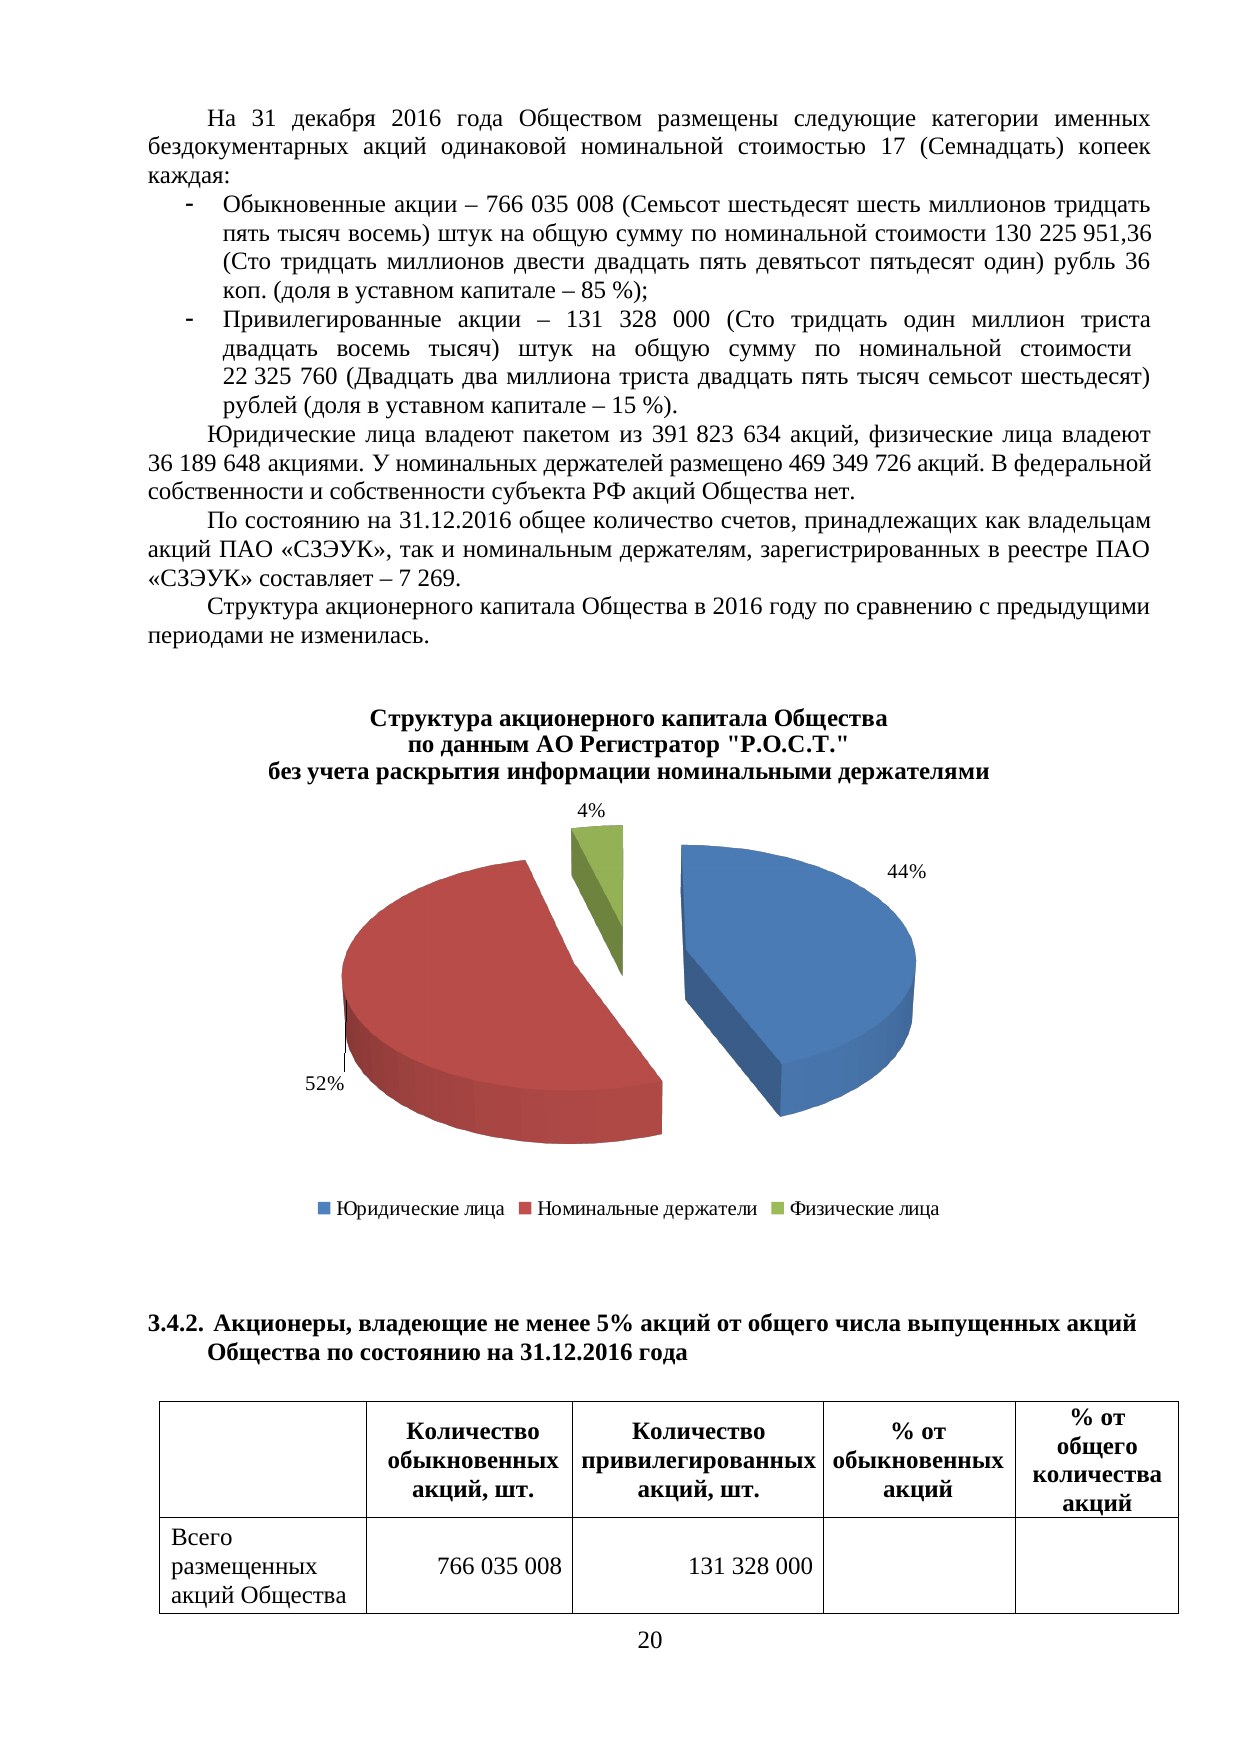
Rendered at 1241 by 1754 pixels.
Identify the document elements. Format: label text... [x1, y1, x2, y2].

list Обыкновенные акции – 766 035 008 (Семьсот шестьдесят шесть миллионов тридцать пять тысяч восемь) штук на общую сумму по номинальной стоимости 130 225 951,36 (Сто тридцать миллионов двести двадцать пять девятьсот пятьдесят один) рубль 36 коп. (доля в уставном капитале – 85 %); [185, 189, 1152, 304]
table_header [160, 1402, 366, 1517]
table_cell 766 035 008 [367, 1518, 572, 1613]
text Юридические лица владеют пакетом из 391 823 634 акций, физические лица владеют 36 189 648 акциями. У номинальных держателей размещено 469 349 726 акций. В федеральной собственности и собственности субъекта РФ акций Общества нет. [148, 419, 1152, 505]
table_cell [1016, 1518, 1178, 1613]
text На 31 декабря 2016 года Обществом размещены следующие категории именных бездокументарных акций одинаковой номинальной стоимостью 17 (Семнадцать) копеек каждая: [148, 103, 1152, 189]
subtitle Акционеры, владеющие не менее 5% акций от общего числа выпущенных акций Общества по состоянию на 31.12.2016 года [148, 1308, 1152, 1366]
table_cell [824, 1518, 1015, 1613]
table_header % от обыкновенных акций [824, 1402, 1015, 1517]
table_header % от общего количества акций [1016, 1402, 1178, 1517]
table_header Количество обыкновенных акций, шт. [367, 1402, 572, 1517]
table_cell 131 328 000 [573, 1518, 823, 1613]
table_cell Всего размещенных акций Общества [160, 1518, 366, 1613]
list Привилегированные акции – 131 328 000 (Сто тридцать один миллион триста двадцать восемь тысяч) штук на общую сумму по номинальной стоимости 22 325 760 (Двадцать два миллиона триста двадцать пять тысяч семьсот шестьдесят) рублей (доля в уставном капитале – 15 %). [185, 304, 1152, 419]
text По состоянию на 31.12.2016 общее количество счетов, принадлежащих как владельцам акций ПАО «СЗЭУК», так и номинальным держателям, зарегистрированных в реестре ПАО «СЗЭУК» составляет – 7 269. [148, 505, 1152, 591]
table_header Количество привилегированных акций, шт. [573, 1402, 823, 1517]
text Структура акционерного капитала Общества в 2016 году по сравнению с предыдущими периодами не изменилась. [148, 591, 1152, 649]
